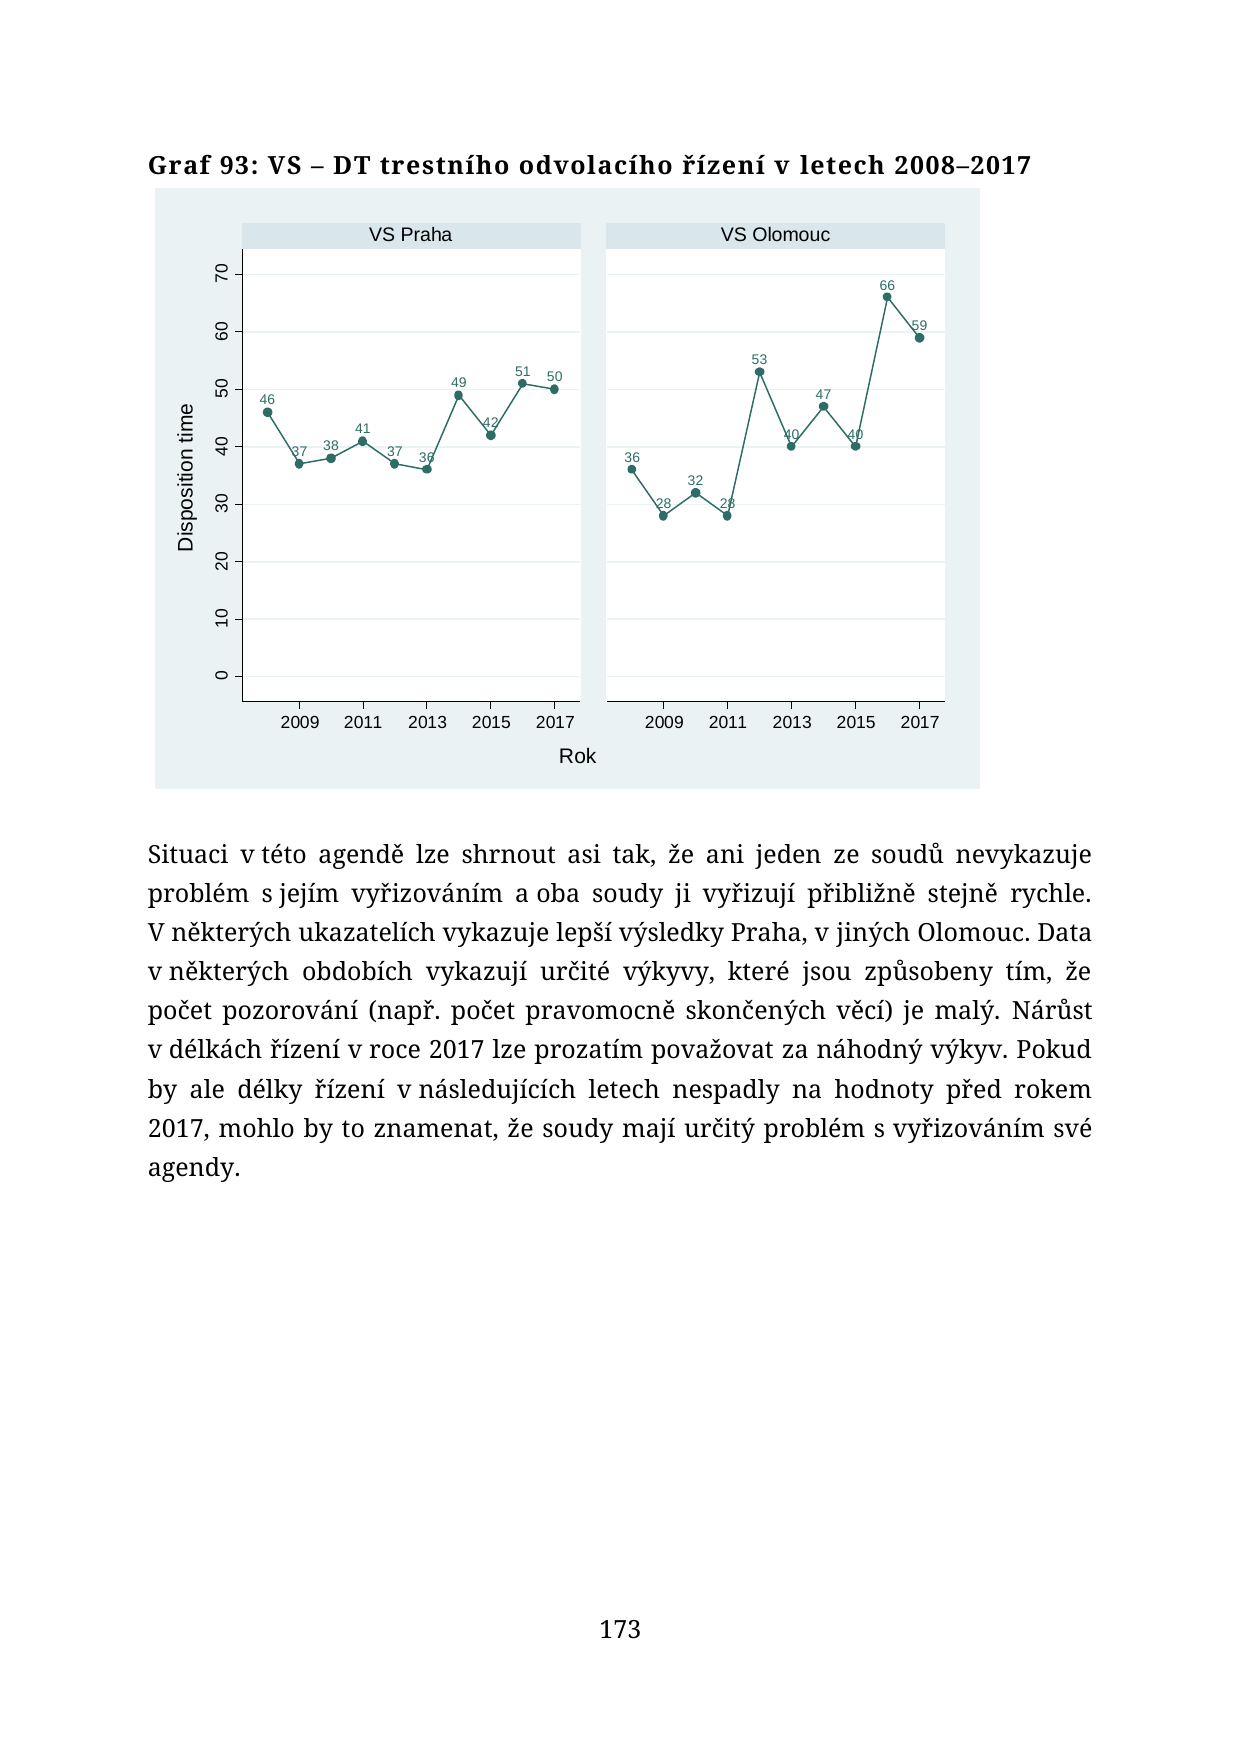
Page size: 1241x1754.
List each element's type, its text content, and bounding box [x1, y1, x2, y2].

subtitle Graf 93: VS – DT trestního odvolacího řízení v letech 2008–2017 [148, 148, 1092, 182]
text Situaci v této agendě lze shrnout asi tak, že ani jeden ze soudů nevykazuje problém s jejím vyřizováním a oba soudy ji vyřizují přibližně stejně rychle. V některých ukazatelích vykazuje lepší výsledky Praha, v jiných Olomouc. Data v některých obdobích vykazují určité výkyvy, které jsou způsobeny tím, že počet pozorování (např. počet pravomocně skončených věcí) je malý. Nárůst v délkách řízení v roce 2017 lze prozatím považovat za náhodný výkyv. Pokud by ale délky řízení v následujících letech nespadly na hodnoty před rokem 2017, mohlo by to znamenat, že soudy mají určitý problém s vyřizováním své agendy. [148, 836, 1092, 1184]
